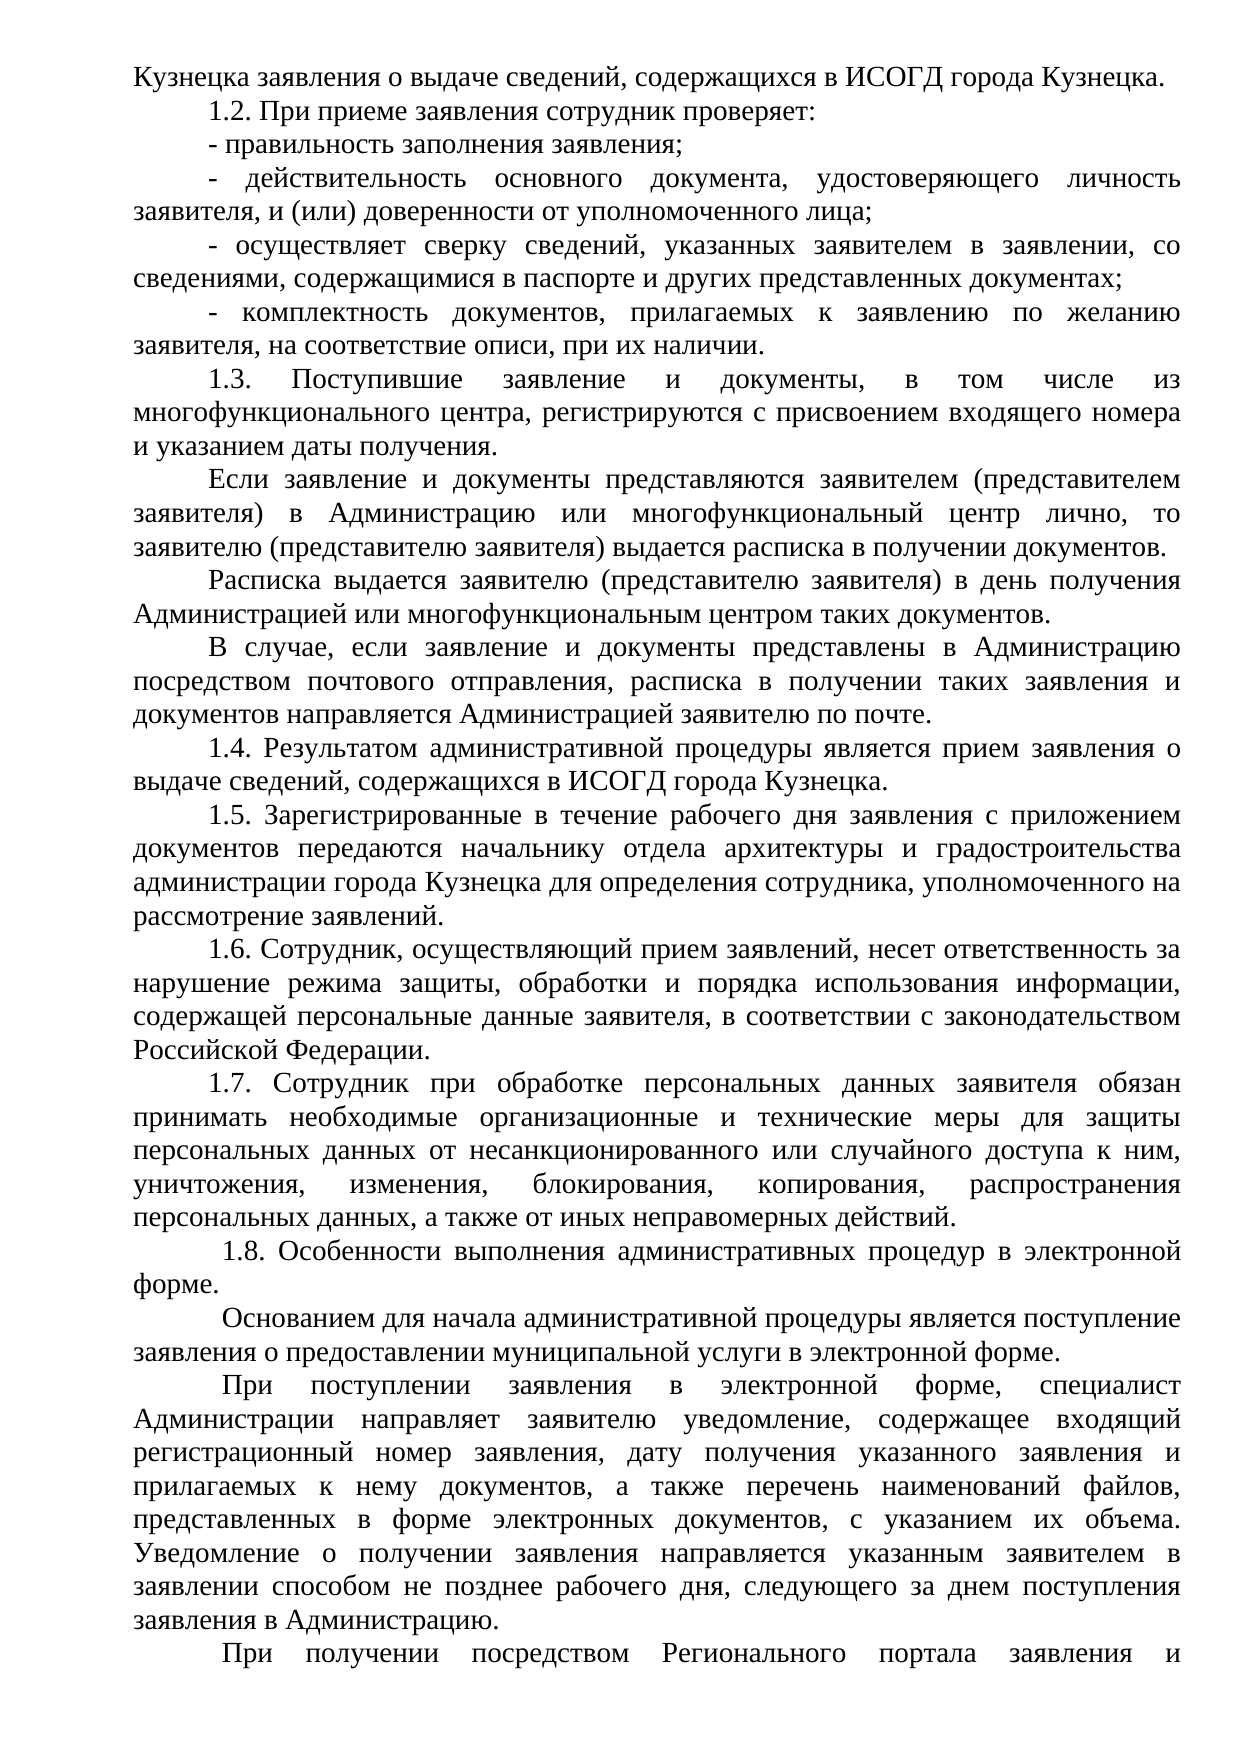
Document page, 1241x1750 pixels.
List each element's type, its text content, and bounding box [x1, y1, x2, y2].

text - комплектность документов, прилагаемых к заявлению по желанию заявителя, на соответствие описи, при их наличии. [133, 294, 1182, 361]
text 1.3. Поступившие заявление и документы, в том числе из многофункционального центра, регистрируются с присвоением входящего номера и указанием даты получения. [133, 361, 1182, 462]
text При поступлении заявления в электронной форме, специалист Администрации направляет заявителю уведомление, содержащее входящий регистрационный номер заявления, дату получения указанного заявления и прилагаемых к нему документов, а также перечень наименований файлов, представленных в форме электронных документов, с указанием их объема. Уведомление о получении заявления направляется указанным заявителем в заявлении способом не позднее рабочего дня, следующего за днем поступления заявления в Администрацию. [133, 1367, 1182, 1636]
text - осуществляет сверку сведений, указанных заявителем в заявлении, со сведениями, содержащимися в паспорте и других представленных документах; [133, 227, 1182, 294]
text 1.6. Сотрудник, осуществляющий прием заявлений, несет ответственность за нарушение режима защиты, обработки и порядка использования информации, содержащей персональные данные заявителя, в соответствии с законодательством Российской Федерации. [133, 931, 1182, 1065]
text 1.2. При приеме заявления сотрудник проверяет: [133, 93, 1182, 126]
text 1.7. Сотрудник при обработке персональных данных заявителя обязан принимать необходимые организационные и технические меры для защиты персональных данных от несанкционированного или случайного доступа к ним, уничтожения, изменения, блокирования, копирования, распространения персональных данных, а также от иных неправомерных действий. [133, 1065, 1182, 1233]
text 1.5. Зарегистрированные в течение рабочего дня заявления с приложением документов передаются начальнику отдела архитектуры и градостроительства администрации города Кузнецка для определения сотрудника, уполномоченного на рассмотрение заявлений. [133, 797, 1182, 931]
text Расписка выдается заявителю (представителю заявителя) в день получения Администрацией или многофункциональным центром таких документов. [133, 562, 1182, 629]
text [133, 59, 1182, 93]
text - действительность основного документа, удостоверяющего личность заявителя, и (или) доверенности от уполномоченного лица; [133, 160, 1182, 227]
text - правильность заполнения заявления; [133, 126, 1182, 160]
text 1.8. Особенности выполнения административных процедур в электронной форме. [133, 1233, 1182, 1300]
text 1.4. Результатом административной процедуры является прием заявления о выдаче сведений, содержащихся в ИСОГД города Кузнецка. [133, 730, 1182, 797]
text Если заявление и документы представляются заявителем (представителем заявителя) в Администрацию или многофункциональный центр лично, то заявителю (представителю заявителя) выдается расписка в получении документов. [133, 462, 1182, 562]
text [133, 1636, 1182, 1669]
text В случае, если заявление и документы представлены в Администрацию посредством почтового отправления, расписка в получении таких заявления и документов направляется Администрацией заявителю по почте. [133, 629, 1182, 730]
text Основанием для начала административной процедуры является поступление заявления о предоставлении муниципальной услуги в электронной форме. [133, 1300, 1182, 1367]
